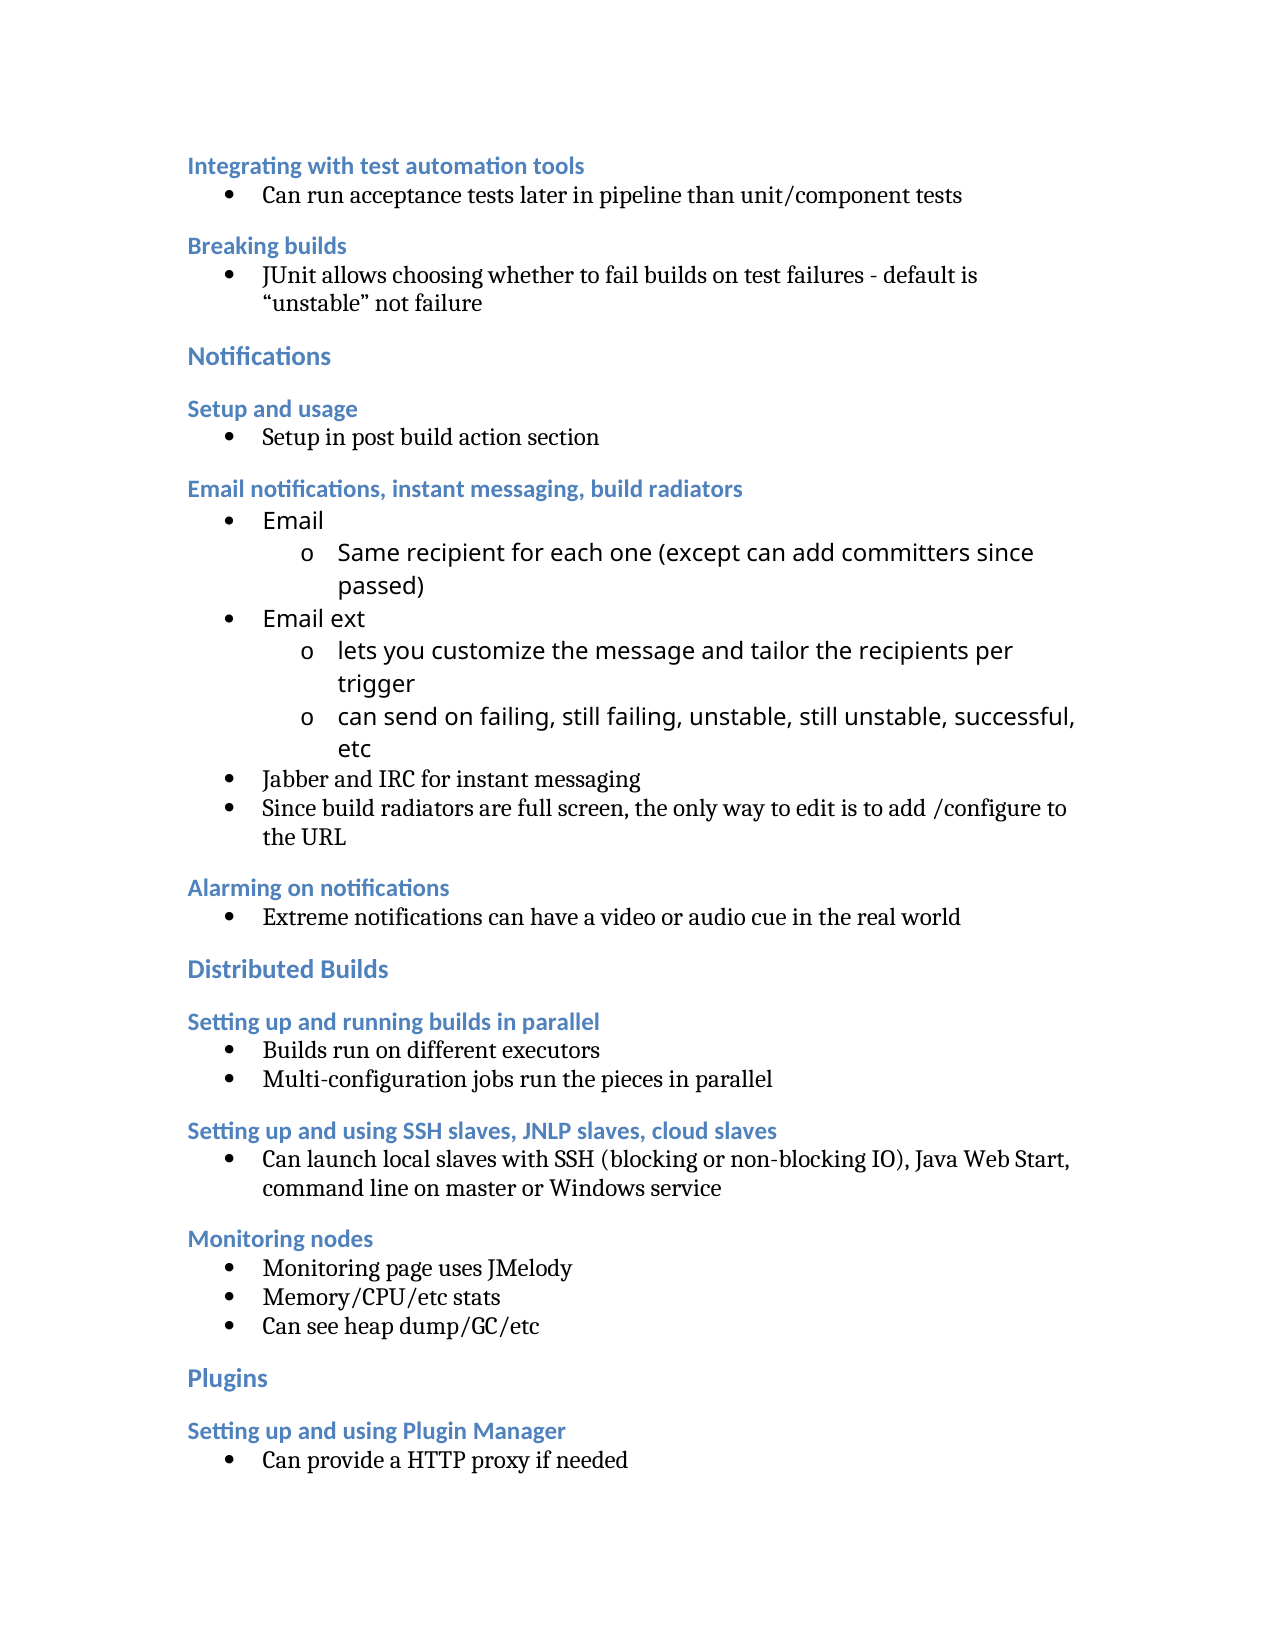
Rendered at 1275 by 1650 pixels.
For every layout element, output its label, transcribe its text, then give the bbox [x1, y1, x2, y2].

list JUnit allows choosing whether to fail builds on test failures - default is “unstable” not failure [225, 261, 1087, 318]
subtitle Alarming on notifications [187, 872, 1087, 902]
subtitle Plugins [187, 1361, 1087, 1394]
subtitle Email notifications, instant messaging, build radiators [187, 473, 1087, 503]
list Email [225, 503, 1087, 536]
list can send on failing, still failing, unstable, still unstable, successful, etc [300, 699, 1087, 765]
subtitle Setting up and running builds in parallel [187, 1006, 1087, 1036]
subtitle Distributed Builds [187, 952, 1087, 985]
list Since build radiators are full screen, the only way to edit is to add /configure to the URL [225, 794, 1087, 851]
list Builds run on different executors [225, 1036, 1087, 1065]
list Monitoring page uses JMelody [225, 1254, 1087, 1283]
list Email ext [225, 601, 1087, 634]
subtitle Monitoring nodes [187, 1224, 1087, 1254]
list Same recipient for each one (except can add committers since passed) [300, 536, 1087, 601]
list Jabber and IRC for instant messaging [225, 765, 1087, 794]
list Multi-configuration jobs run the pieces in parallel [225, 1065, 1087, 1094]
subtitle Integrating with test automation tools [187, 150, 1087, 181]
subtitle Breaking builds [187, 230, 1087, 261]
list Can provide a HTTP proxy if needed [225, 1446, 1087, 1474]
subtitle Setup and usage [187, 393, 1087, 423]
list Can launch local slaves with SSH (blocking or non-blocking IO), Java Web Start, command line on master or Windows service [225, 1145, 1087, 1203]
list Extreme notifications can have a video or audio cue in the real world [225, 902, 1087, 931]
list Setup in post build action section [225, 423, 1087, 452]
list Can see heap dump/GC/etc [225, 1312, 1087, 1340]
subtitle Notifications [187, 339, 1087, 372]
subtitle Setting up and using Plugin Manager [187, 1415, 1087, 1446]
subtitle Setting up and using SSH slaves, JNLP slaves, cloud slaves [187, 1115, 1087, 1145]
list Can run acceptance tests later in pipeline than unit/component tests [225, 181, 1087, 209]
list Memory/CPU/etc stats [225, 1283, 1087, 1312]
list lets you customize the message and tailor the recipients per trigger [300, 634, 1087, 699]
